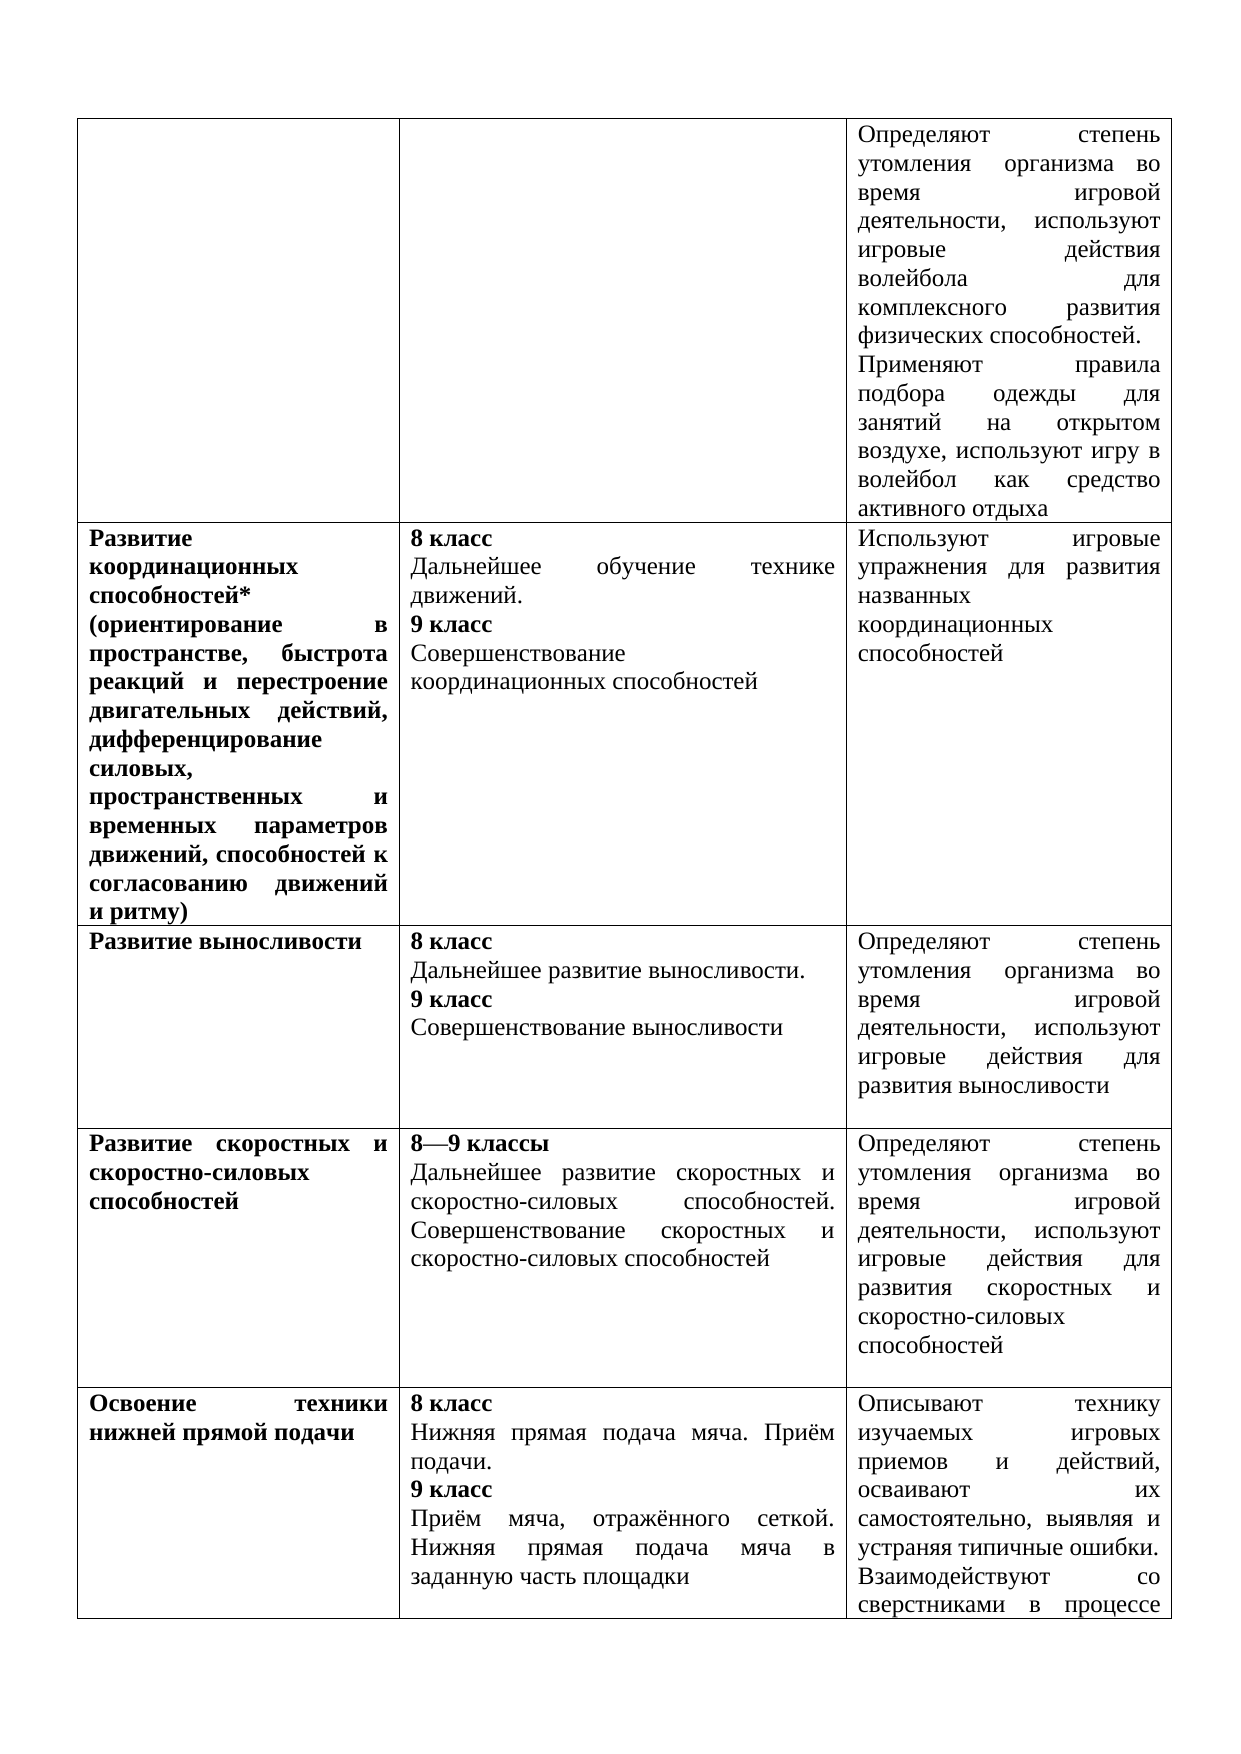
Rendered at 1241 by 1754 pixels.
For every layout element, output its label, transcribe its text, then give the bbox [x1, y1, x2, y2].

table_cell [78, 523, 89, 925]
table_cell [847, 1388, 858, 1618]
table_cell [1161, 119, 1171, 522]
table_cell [78, 119, 399, 522]
table_cell Используют игровые упражнения для развития названных координационных способностей [847, 523, 1171, 925]
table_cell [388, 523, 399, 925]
table_cell Развитие скоростных и скоростно-силовых способностей [78, 1129, 399, 1387]
table_cell Развитие выносливости [78, 926, 399, 1127]
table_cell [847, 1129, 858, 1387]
table_cell 8 класс Дальнейшее обучение технике движений. 9 класс Совершенствование координационных способностей [400, 523, 846, 925]
table_cell 8—9 классы Дальнейшее развитие скоростных и скоростно-силовых способностей. Совершенствование скоростных и скоростно-силовых способностей [400, 1129, 846, 1387]
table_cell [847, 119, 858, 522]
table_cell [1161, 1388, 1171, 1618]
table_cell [400, 119, 846, 522]
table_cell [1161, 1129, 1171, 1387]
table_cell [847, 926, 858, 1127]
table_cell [78, 1388, 399, 1618]
table_cell 8 класс Дальнейшее развитие выносливости. 9 класс Совершенствование выносливости [400, 926, 846, 1127]
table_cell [400, 1388, 846, 1618]
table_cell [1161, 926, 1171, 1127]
